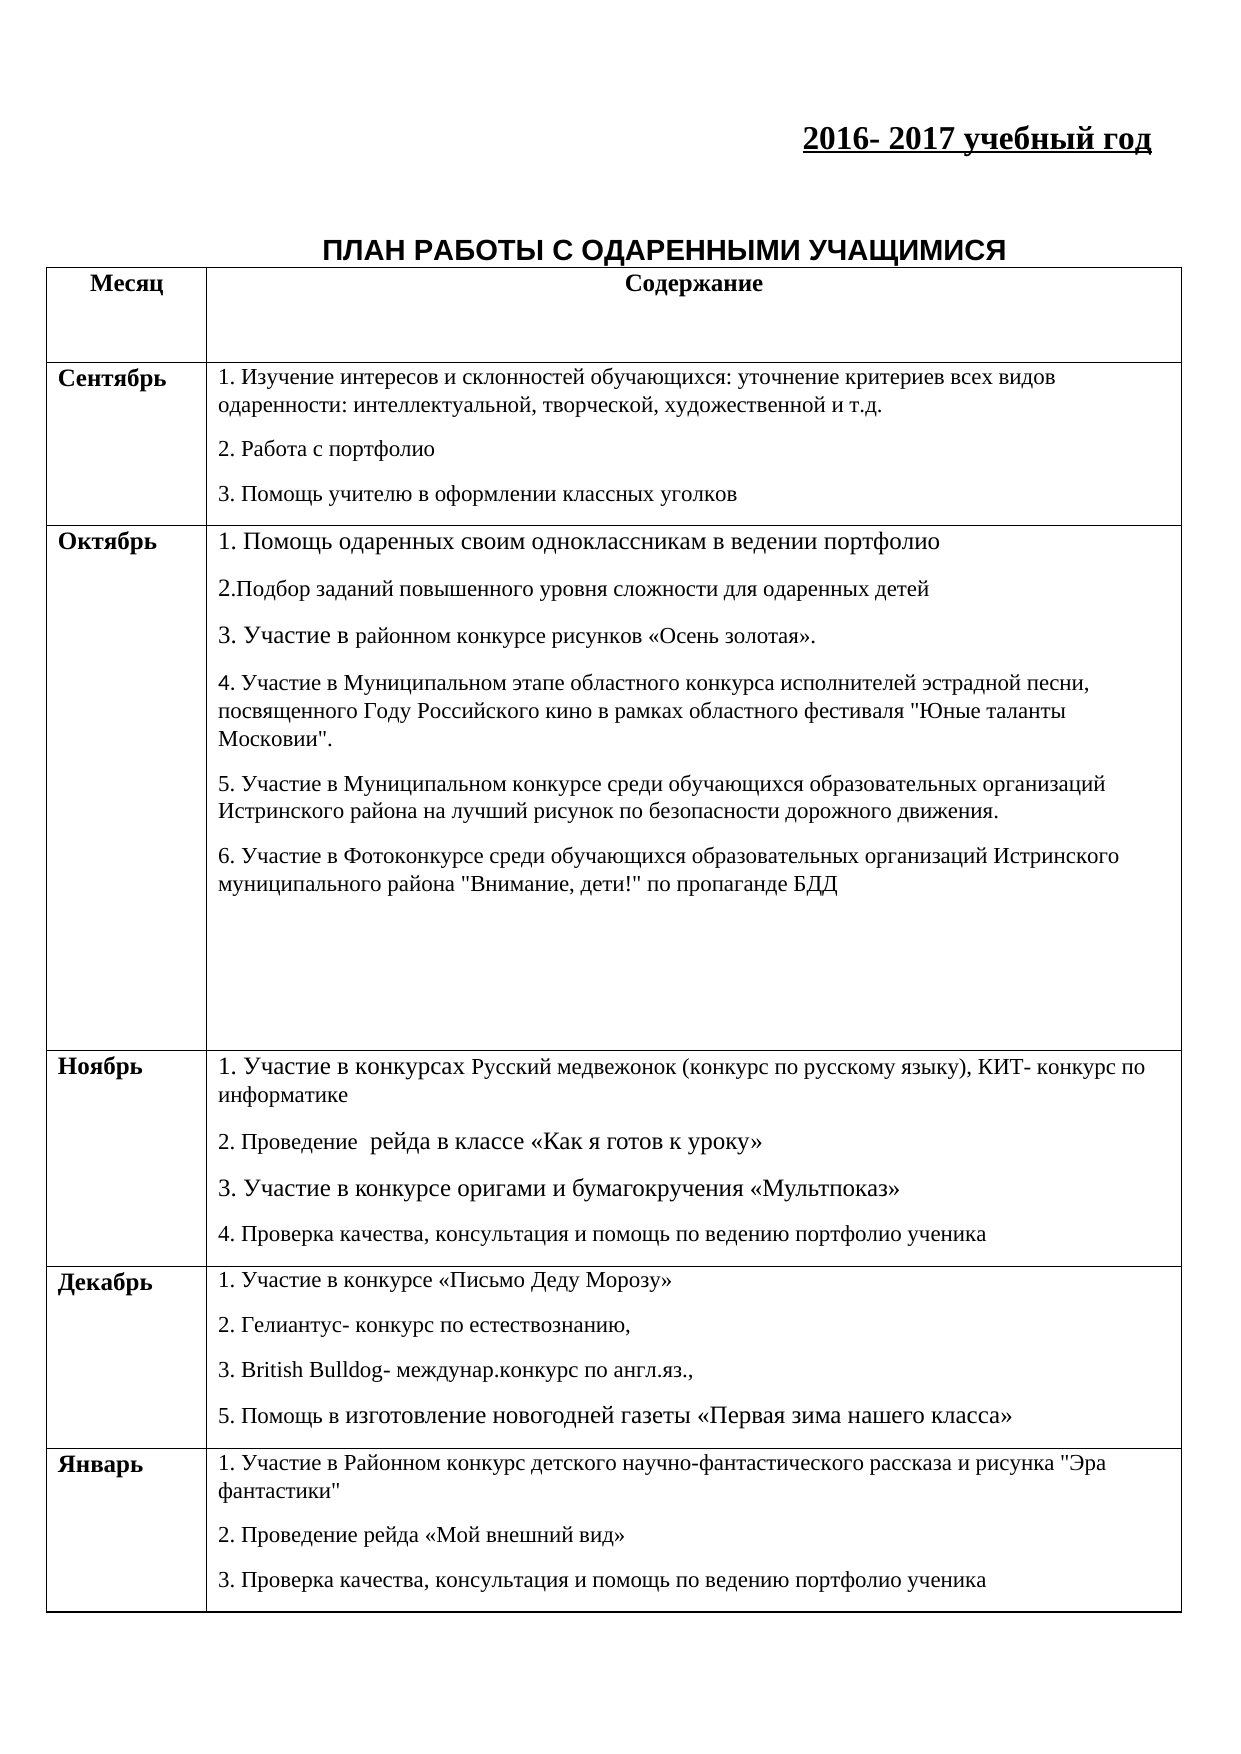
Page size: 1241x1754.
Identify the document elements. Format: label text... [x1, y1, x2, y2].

table_cell Сентябрь [47, 363, 206, 525]
table_cell 1. Изучение интересов и склонностей обучающихся: уточнение критериев всех видов одаренности: интеллектуальной, творческой, художественной и т.д. 2. Работа с портфолио 3. Помощь учителю в оформлении классных уголков [207, 363, 1181, 525]
table_cell 1. Помощь одаренных своим одноклассникам в ведении портфолио 2.Подбор заданий повышенного уровня сложности для одаренных детей 3. Участие в районном конкурсе рисунков «Осень золотая». 4. Участие в Муниципальном этапе областного конкурса исполнителей эстрадной песни, посвященного Году Российского кино в рамках областного фестиваля "Юные таланты Московии". 5. Участие в Муниципальном конкурсе среди обучающихся образовательных организаций Истринского района на лучший рисунок по безопасности дорожного движения. 6. Участие в Фотоконкурсе среди обучающихся образовательных организаций Истринского муниципального района "Внимание, дети!" по пропаганде БДД [207, 526, 1181, 1050]
table_cell Ноябрь [47, 1051, 206, 1266]
text 2016- 2017 учебный год [177, 118, 1152, 156]
table_header Содержание [207, 268, 1181, 362]
table_cell Декабрь [47, 1267, 206, 1448]
table_cell 1. Участие в конкурсе «Письмо Деду Морозу» 2. Гелиантус- конкурс по естествознанию, 3. British Bulldog- междунар.конкурс по англ.яз., 5. Помощь в изготовление новогодней газеты «Первая зима нашего класса» [207, 1267, 1181, 1448]
text ПЛАН РАБОТЫ С ОДАРЕННЫМИ УЧАЩИМИСЯ [177, 233, 1152, 267]
table_header Месяц [47, 268, 206, 362]
table_cell 1. Участие в Районном конкурс детского научно-фантастического рассказа и рисунка "Эра фантастики" 2. Проведение рейда «Мой внешний вид» 3. Проверка качества, консультация и помощь по ведению портфолио ученика [207, 1449, 1181, 1611]
table_cell 1. Участие в конкурсах Русский медвежонок (конкурс по русскому языку), КИТ- конкурс по информатике 2. Проведение рейда в классе «Как я готов к уроку» 3. Участие в конкурсе оригами и бумагокручения «Мультпоказ» 4. Проверка качества, консультация и помощь по ведению портфолио ученика [207, 1051, 1181, 1266]
table_cell Январь [47, 1449, 206, 1611]
table_cell Октябрь [47, 526, 206, 1050]
